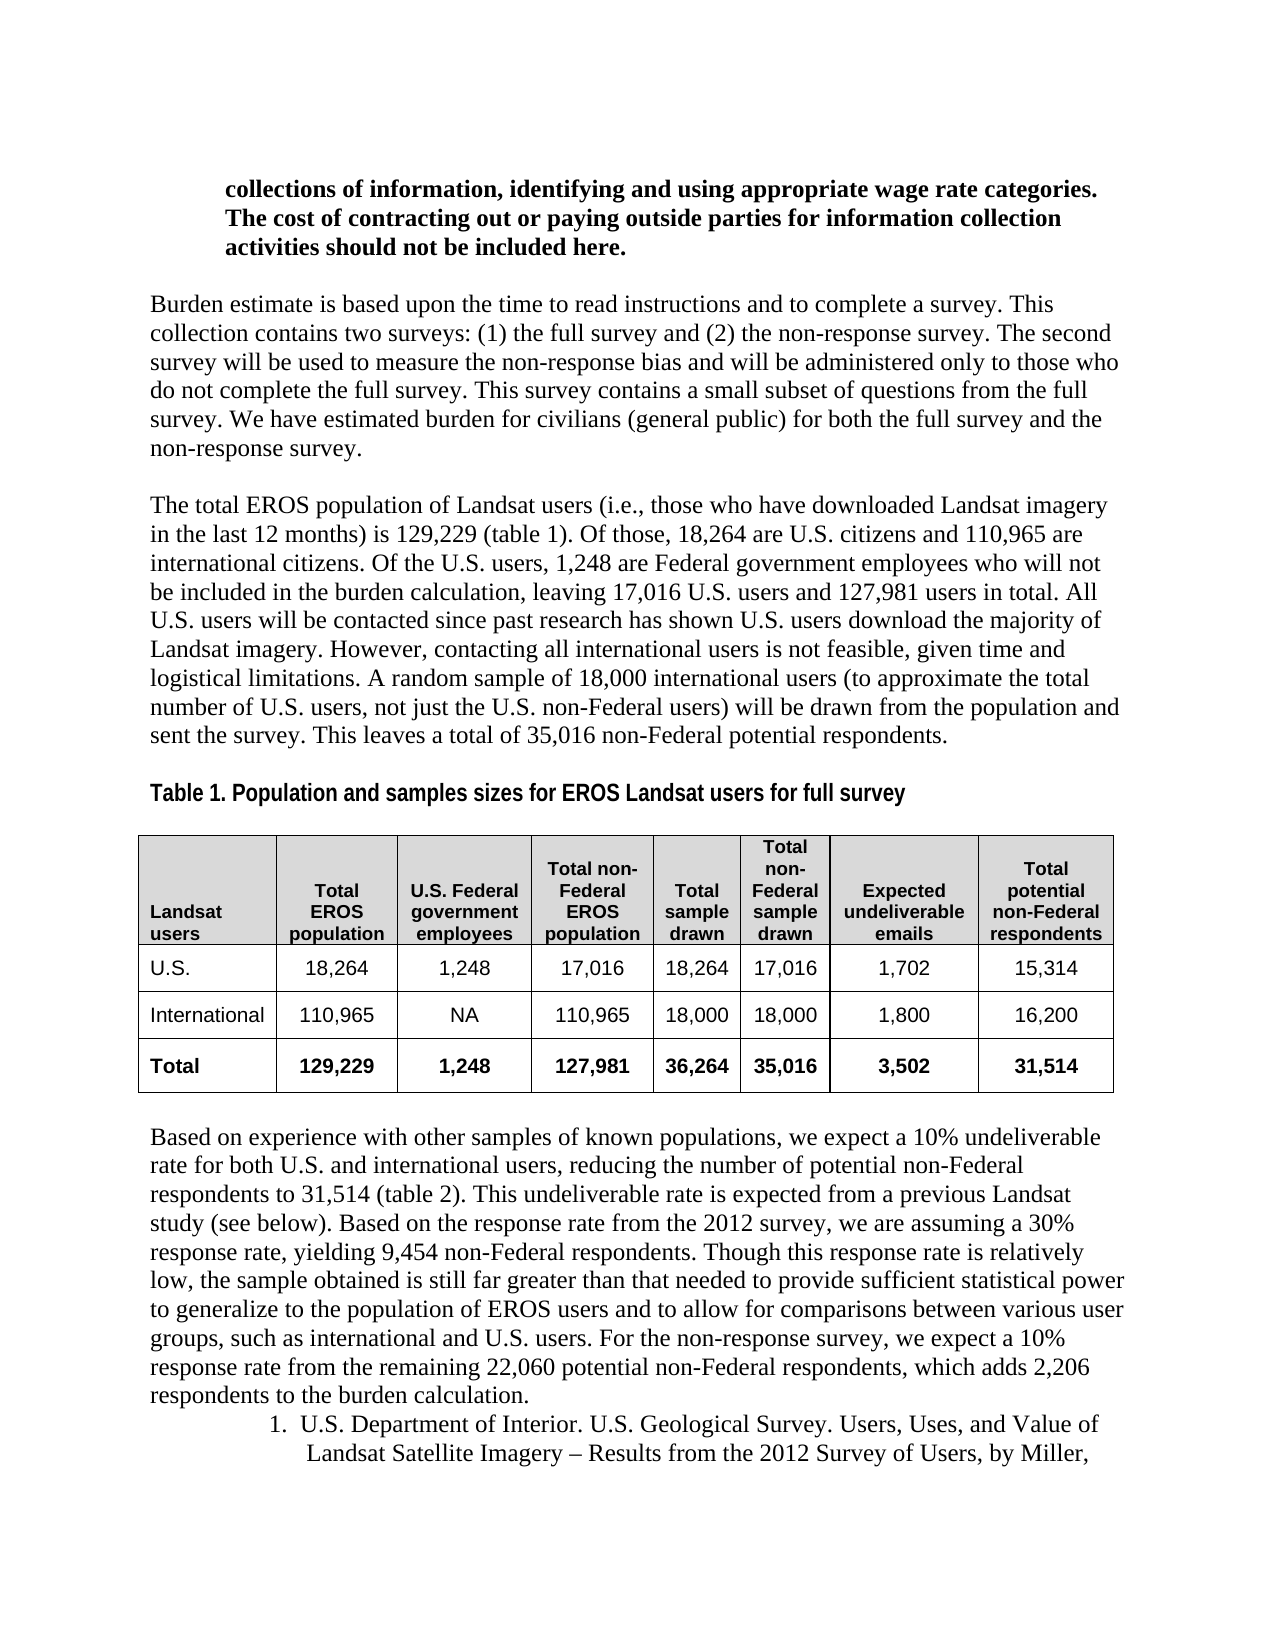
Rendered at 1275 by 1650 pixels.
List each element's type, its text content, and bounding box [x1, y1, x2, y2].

table_cell International [139, 992, 276, 1038]
table_header U.S. Federal government employees [398, 836, 531, 944]
table_cell 1,248 [398, 1039, 531, 1092]
table_cell 1,248 [398, 945, 531, 991]
table_cell 17,016 [532, 945, 653, 991]
table_cell 110,965 [532, 992, 653, 1038]
table_cell 15,314 [979, 945, 1113, 991]
table_cell 1,800 [831, 992, 978, 1038]
table_header Total non-Federal EROS population [532, 836, 653, 944]
table_cell 36,264 [654, 1039, 740, 1092]
table_cell 18,264 [277, 945, 397, 991]
table_header Expected undeliverable emails [831, 836, 978, 944]
table_cell U.S. [139, 945, 276, 991]
text Burden estimate is based upon the time to read instructions and to complete a survey. This collection contains two surveys: (1) the full survey and (2) the non-response survey. The second survey will be used to measure the non-response bias and will be administered only to those who do not complete the full survey. This survey contains a small subset of questions from the full survey. We have estimated burden for civilians (general public) for both the full survey and the non-response survey. [150, 289, 1125, 462]
table_header Landsat users [139, 836, 276, 944]
table_cell 17,016 [741, 945, 829, 991]
table_cell NA [398, 992, 531, 1038]
table_header Total sample drawn [654, 836, 740, 944]
table_header Total EROS population [277, 836, 397, 944]
text Table 1. Population and samples sizes for EROS Landsat users for full survey [150, 778, 1125, 806]
table_cell Total [139, 1039, 276, 1092]
table_cell 31,514 [979, 1039, 1113, 1092]
text The total EROS population of Landsat users (i.e., those who have downloaded Landsat imagery in the last 12 months) is 129,229 (table 1). Of those, 18,264 are U.S. citizens and 110,965 are international citizens. Of the U.S. users, 1,248 are Federal government employees who will not be included in the burden calculation, leaving 17,016 U.S. users and 127,981 users in total. All U.S. users will be contacted since past research has shown U.S. users download the majority of Landsat imagery. However, contacting all international users is not feasible, given time and logistical limitations. A random sample of 18,000 international users (to approximate the total number of U.S. users, not just the U.S. non-Federal users) will be drawn from the population and sent the survey. This leaves a total of 35,016 non-Federal potential respondents. [150, 490, 1125, 749]
table_header Total non-Federal sample drawn [741, 836, 829, 944]
table_cell 127,981 [532, 1039, 653, 1092]
table_cell 35,016 [741, 1039, 829, 1092]
text Based on experience with other samples of known populations, we expect a 10% undeliverable rate for both U.S. and international users, reducing the number of potential non-Federal respondents to 31,514 (table 2). This undeliverable rate is expected from a previous Landsat study (see below). Based on the response rate from the 2012 survey, we are assuming a 30% response rate, yielding 9,454 non-Federal respondents. Though this response rate is relatively low, the sample obtained is still far greater than that needed to provide sufficient statistical power to generalize to the population of EROS users and to allow for comparisons between various user groups, such as international and U.S. users. For the non-response survey, we expect a 10% response rate from the remaining 22,060 potential non-Federal respondents, which adds 2,206 respondents to the burden calculation. [150, 1122, 1125, 1409]
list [269, 1409, 1125, 1467]
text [150, 174, 1125, 260]
table_cell 3,502 [831, 1039, 978, 1092]
table_cell 1,702 [831, 945, 978, 991]
table_cell 18,000 [654, 992, 740, 1038]
table_cell 110,965 [277, 992, 397, 1038]
table_cell 18,000 [741, 992, 829, 1038]
table_cell 129,229 [277, 1039, 397, 1092]
table_cell 16,200 [979, 992, 1113, 1038]
table_cell 18,264 [654, 945, 740, 991]
table_header Total potential non-Federal respondents [979, 836, 1113, 944]
